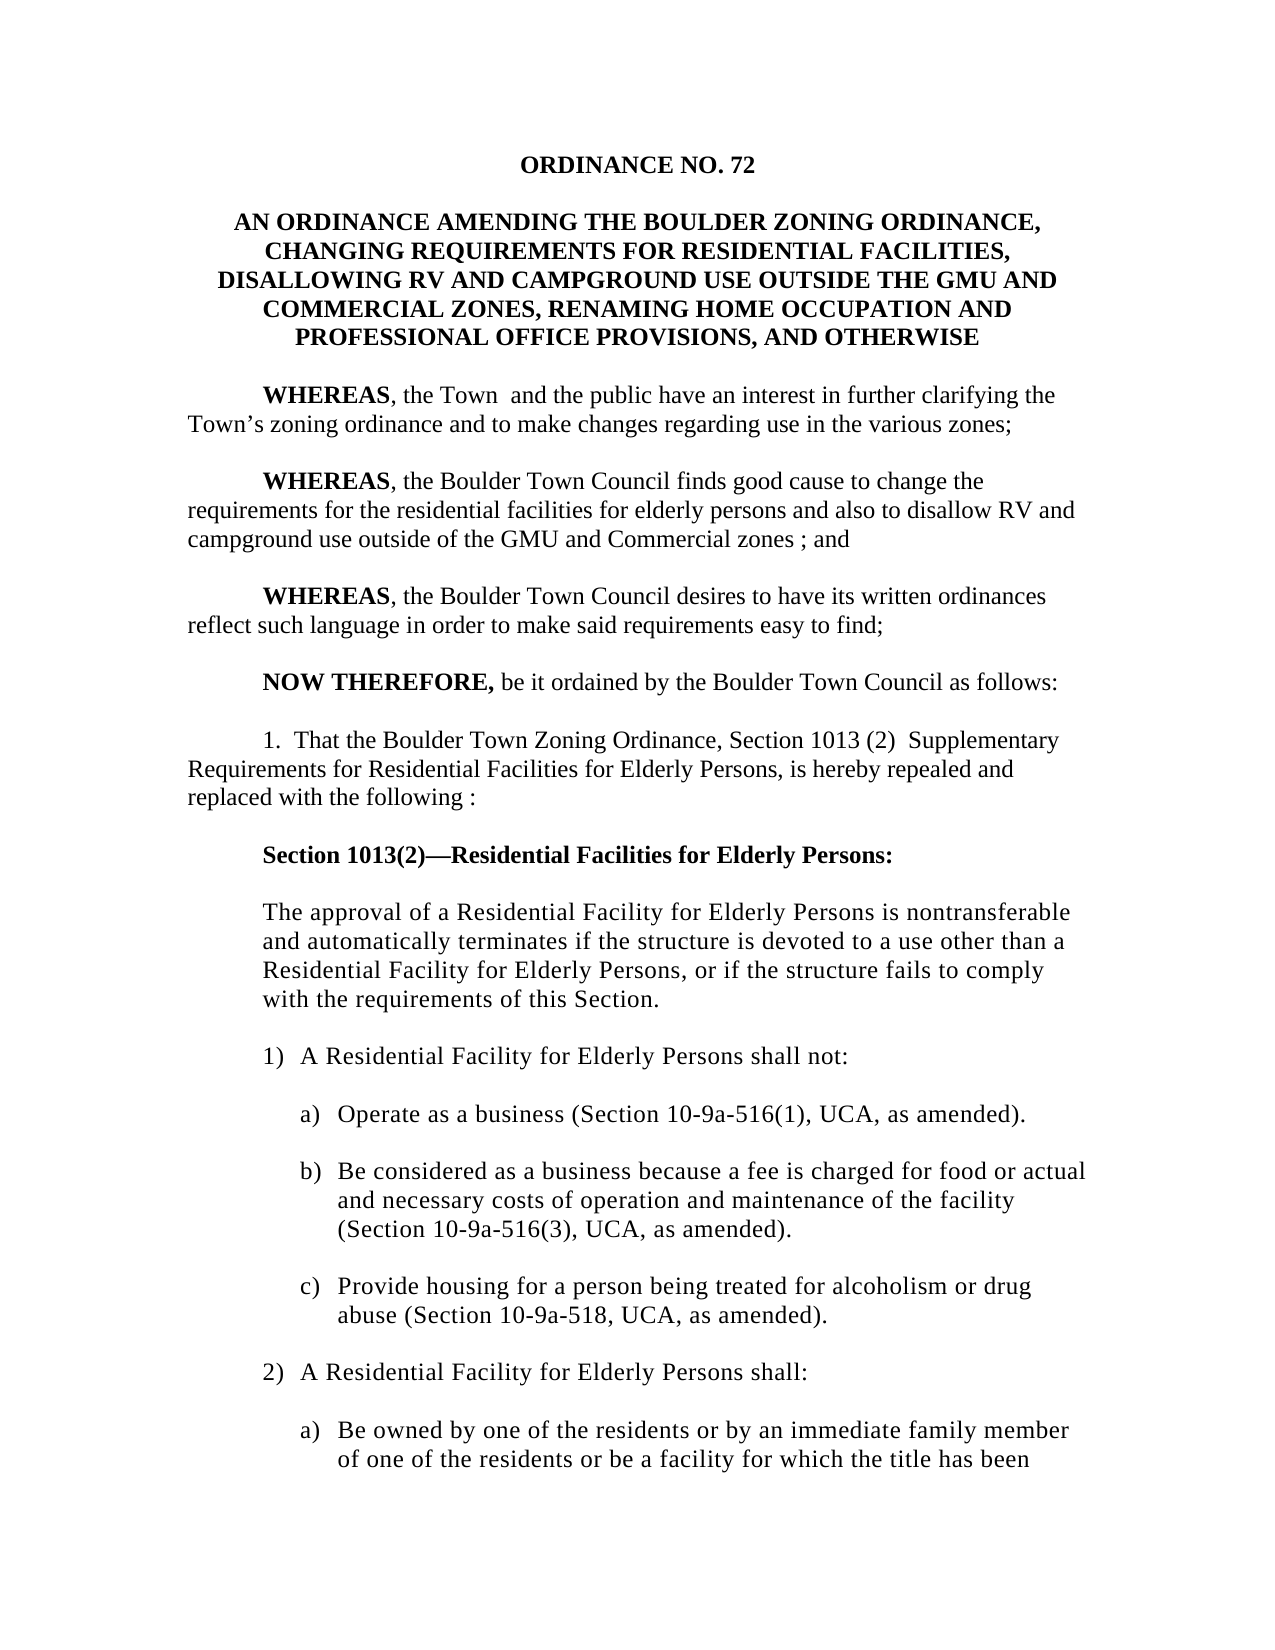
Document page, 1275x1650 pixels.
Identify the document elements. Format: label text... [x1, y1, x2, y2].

list Be considered as a business because a fee is charged for food or actual and necessary costs of operation and maintenance of the facility (Section 10-9a-516(3), UCA, as amended). [300, 1156, 1087, 1242]
text WHEREAS, the Boulder Town Council finds good cause to change the requirements for the residential facilities for elderly persons and also to disallow RV and campground use outside of the GMU and Commercial zones ; and [187, 466, 1087, 552]
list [300, 1415, 1087, 1472]
text 1. That the Boulder Town Zoning Ordinance, Section 1013 (2) Supplementary Requirements for Residential Facilities for Elderly Persons, is hereby repealed and replaced with the following : [187, 725, 1087, 811]
text WHEREAS, the Town and the public have an interest in further clarifying the Town’s zoning ordinance and to make changes regarding use in the various zones; [187, 380, 1087, 437]
text AN ORDINANCE AMENDING THE BOULDER ZONING ORDINANCE, CHANGING REQUIREMENTS FOR RESIDENTIAL FACILITIES, DISALLOWING RV AND CAMPGROUND USE OUTSIDE THE GMU AND COMMERCIAL ZONES, RENAMING HOME OCCUPATION AND PROFESSIONAL OFFICE PROVISIONS, AND OTHERWISE [187, 207, 1087, 351]
text WHEREAS, the Boulder Town Council desires to have its written ordinances reflect such language in order to make said requirements easy to find; [187, 581, 1087, 639]
list A Residential Facility for Elderly Persons shall: [262, 1357, 1087, 1386]
text ORDINANCE NO. 72 [187, 150, 1087, 179]
text The approval of a Residential Facility for Elderly Persons is nontransferable and automatically terminates if the structure is devoted to a use other than a Residential Facility for Elderly Persons, or if the structure fails to comply with the requirements of this Section. [262, 897, 1087, 1012]
list Operate as a business (Section 10-9a-516(1), UCA, as amended). [300, 1099, 1087, 1127]
text NOW THEREFORE, be it ordained by the Boulder Town Council as follows: [187, 667, 1087, 696]
list A Residential Facility for Elderly Persons shall not: [262, 1041, 1087, 1070]
text Section 1013(2)—Residential Facilities for Elderly Persons: [262, 840, 1087, 869]
list Provide housing for a person being treated for alcoholism or drug abuse (Section 10-9a-518, UCA, as amended). [300, 1271, 1087, 1329]
